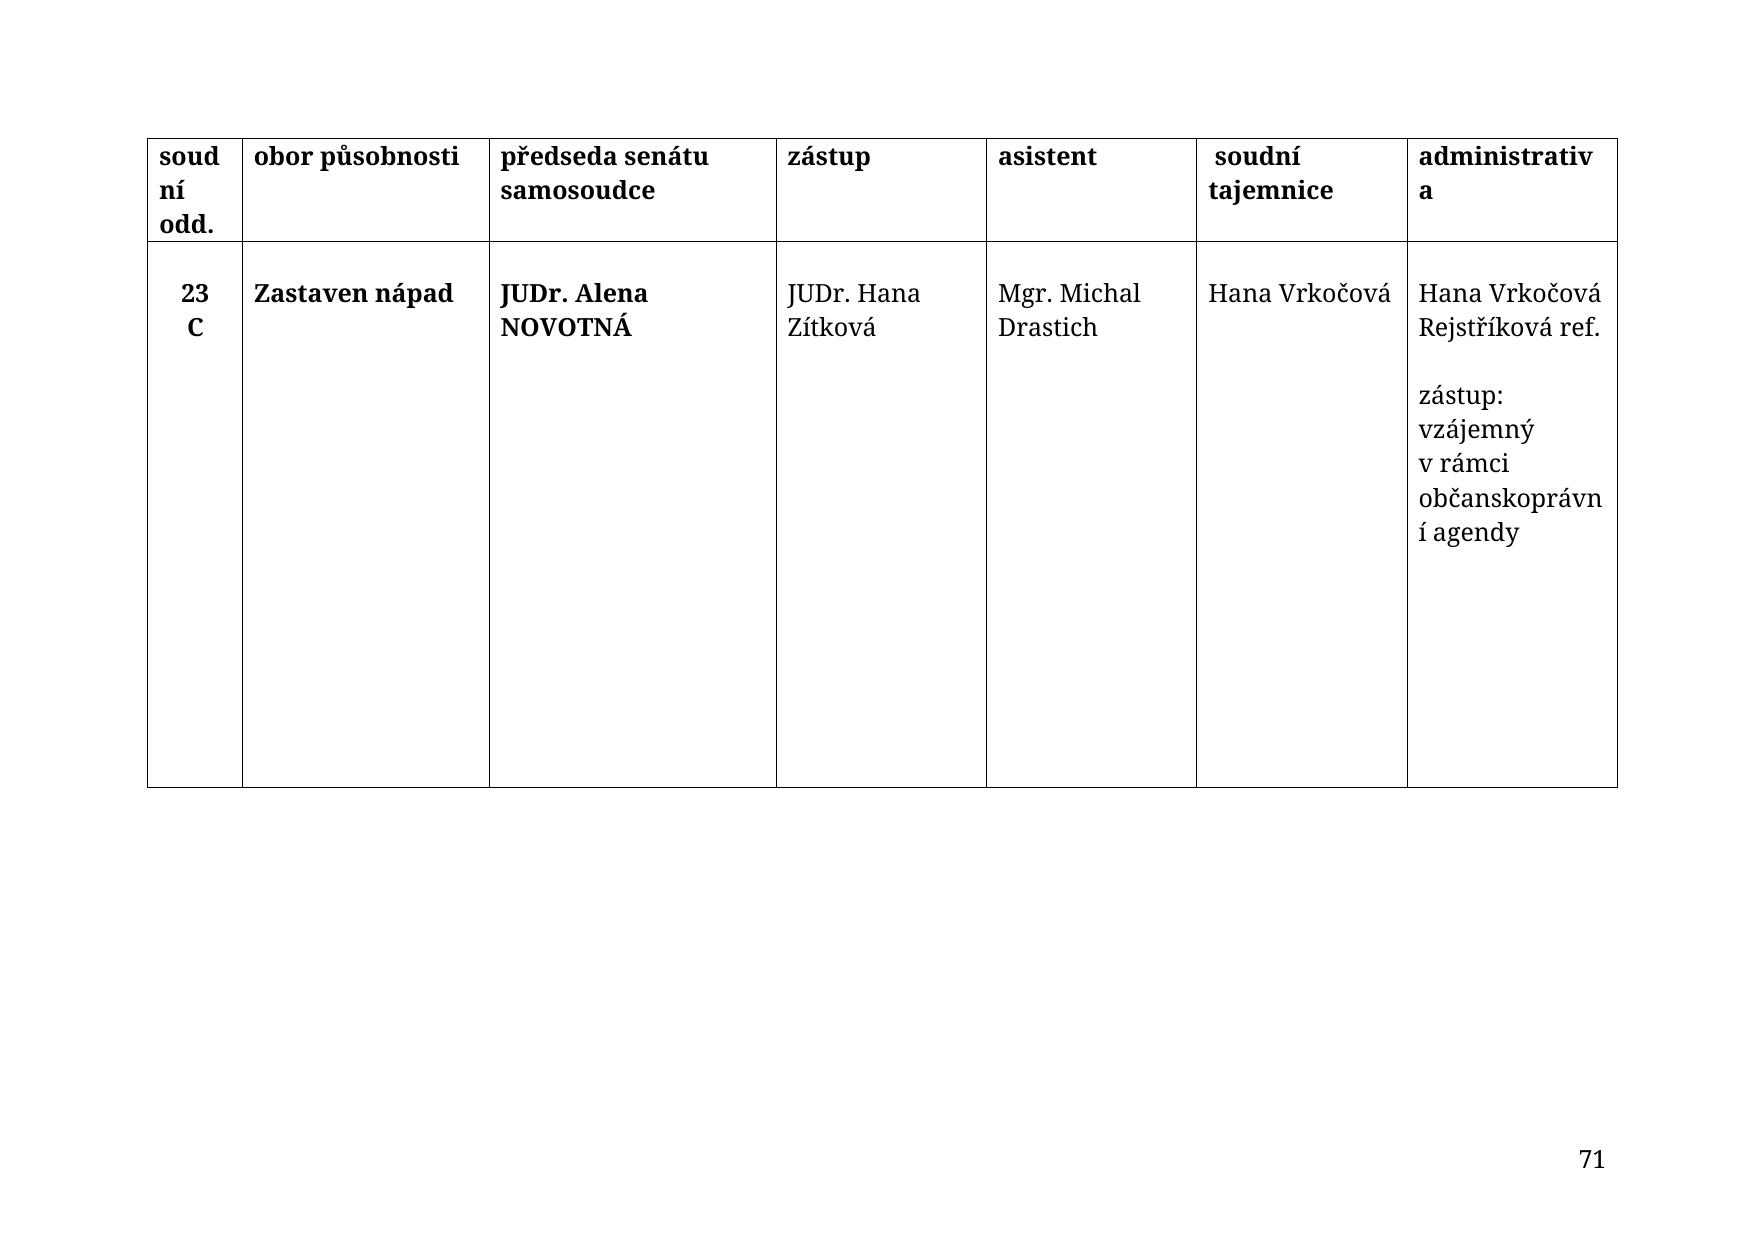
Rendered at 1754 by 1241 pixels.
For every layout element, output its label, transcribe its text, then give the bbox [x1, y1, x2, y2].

table_header předseda senátu samosoudce [490, 139, 776, 241]
table_header obor působnosti [243, 139, 489, 241]
table_header soudní tajemnice [1197, 139, 1407, 241]
table_cell Hana Vrkočová [1197, 242, 1407, 787]
table_cell Hana Vrkočová Rejstříková ref. zástup: vzájemný v rámci občanskoprávní agendy [1408, 242, 1617, 787]
table_header asistent [987, 139, 1196, 241]
table_cell Mgr. Michal Drastich [987, 242, 1196, 787]
table_header administrativa [1408, 139, 1617, 241]
table_header zástup [777, 139, 986, 241]
table_cell Zastaven nápad [243, 242, 489, 787]
table_cell JUDr. Alena NOVOTNÁ [490, 242, 776, 787]
table_cell 23 C [148, 242, 242, 787]
table_cell JUDr. Hana Zítková [777, 242, 986, 787]
table_header soudní odd. [148, 139, 242, 241]
